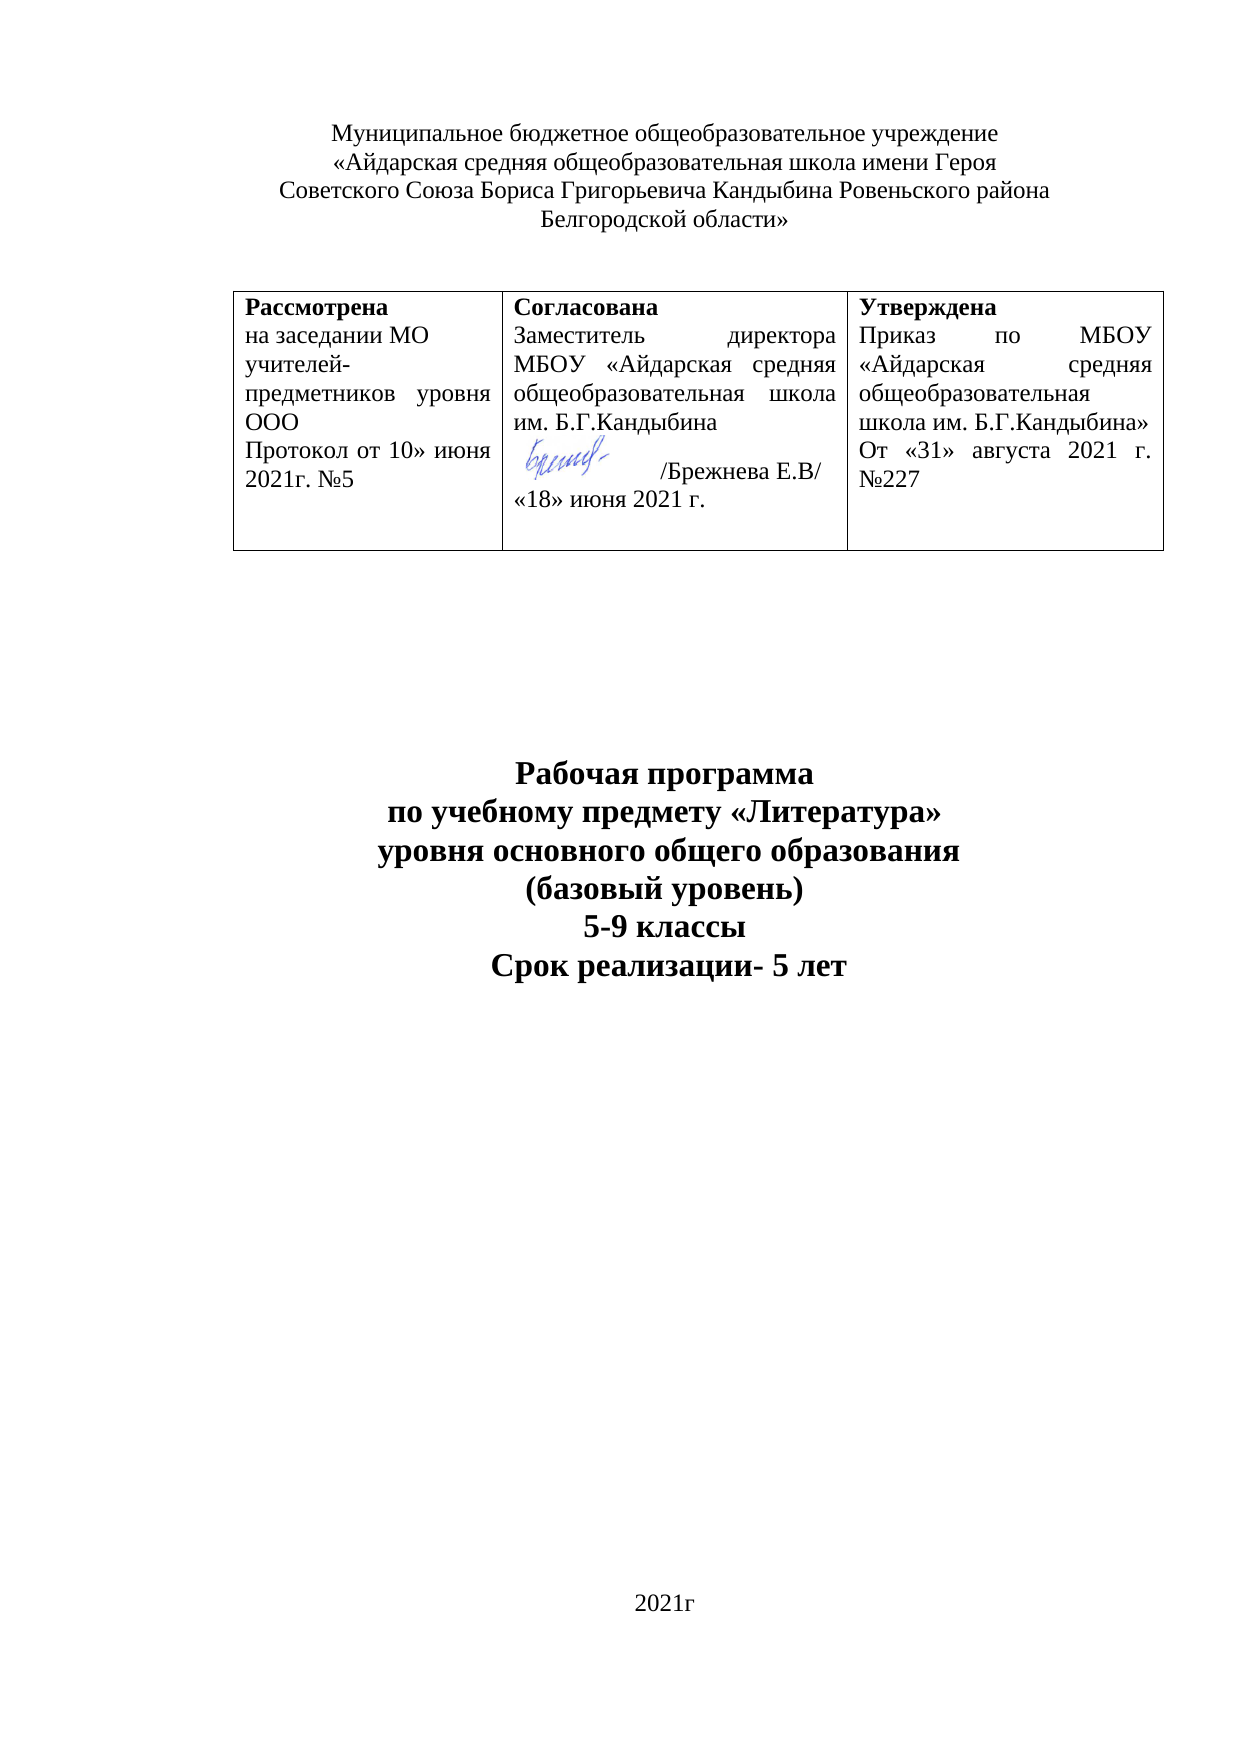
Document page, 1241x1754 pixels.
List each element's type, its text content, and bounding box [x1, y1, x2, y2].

picture [525, 435, 610, 480]
text Муниципальное бюджетное общеобразовательное учреждение [177, 118, 1152, 147]
table_header Рассмотрена на заседании МО учителей-предметников уровня ООО Протокол от 10» июня 2021г. №5 [234, 292, 502, 550]
text уровня основного общего образования [177, 830, 1152, 868]
table_header Согласована Заместитель директора МБОУ «Айдарская средняя общеобразовательная школа им. Б.Г.Кандыбина /Брежнева Е.В/ «18» июня 2021 г. [503, 292, 847, 550]
text 2021г [177, 1588, 1152, 1617]
table_header Утверждена Приказ по МБОУ «Айдарская средняя общеобразовательная школа им. Б.Г.Кандыбина» От «31» августа 2021 г. №227 [848, 292, 1163, 550]
text Рабочая программа [177, 753, 1152, 792]
text «Айдарская средняя общеобразовательная школа имени Героя [177, 147, 1152, 176]
text Срок реализации- 5 лет [177, 945, 1152, 983]
text (базовый уровень) [177, 868, 1152, 907]
text 5-9 классы [177, 907, 1152, 945]
text Советского Союза Бориса Григорьевича Кандыбина Ровеньского района [177, 176, 1152, 204]
text Белгородской области» [177, 204, 1152, 233]
text по учебному предмету «Литература» [177, 792, 1152, 830]
